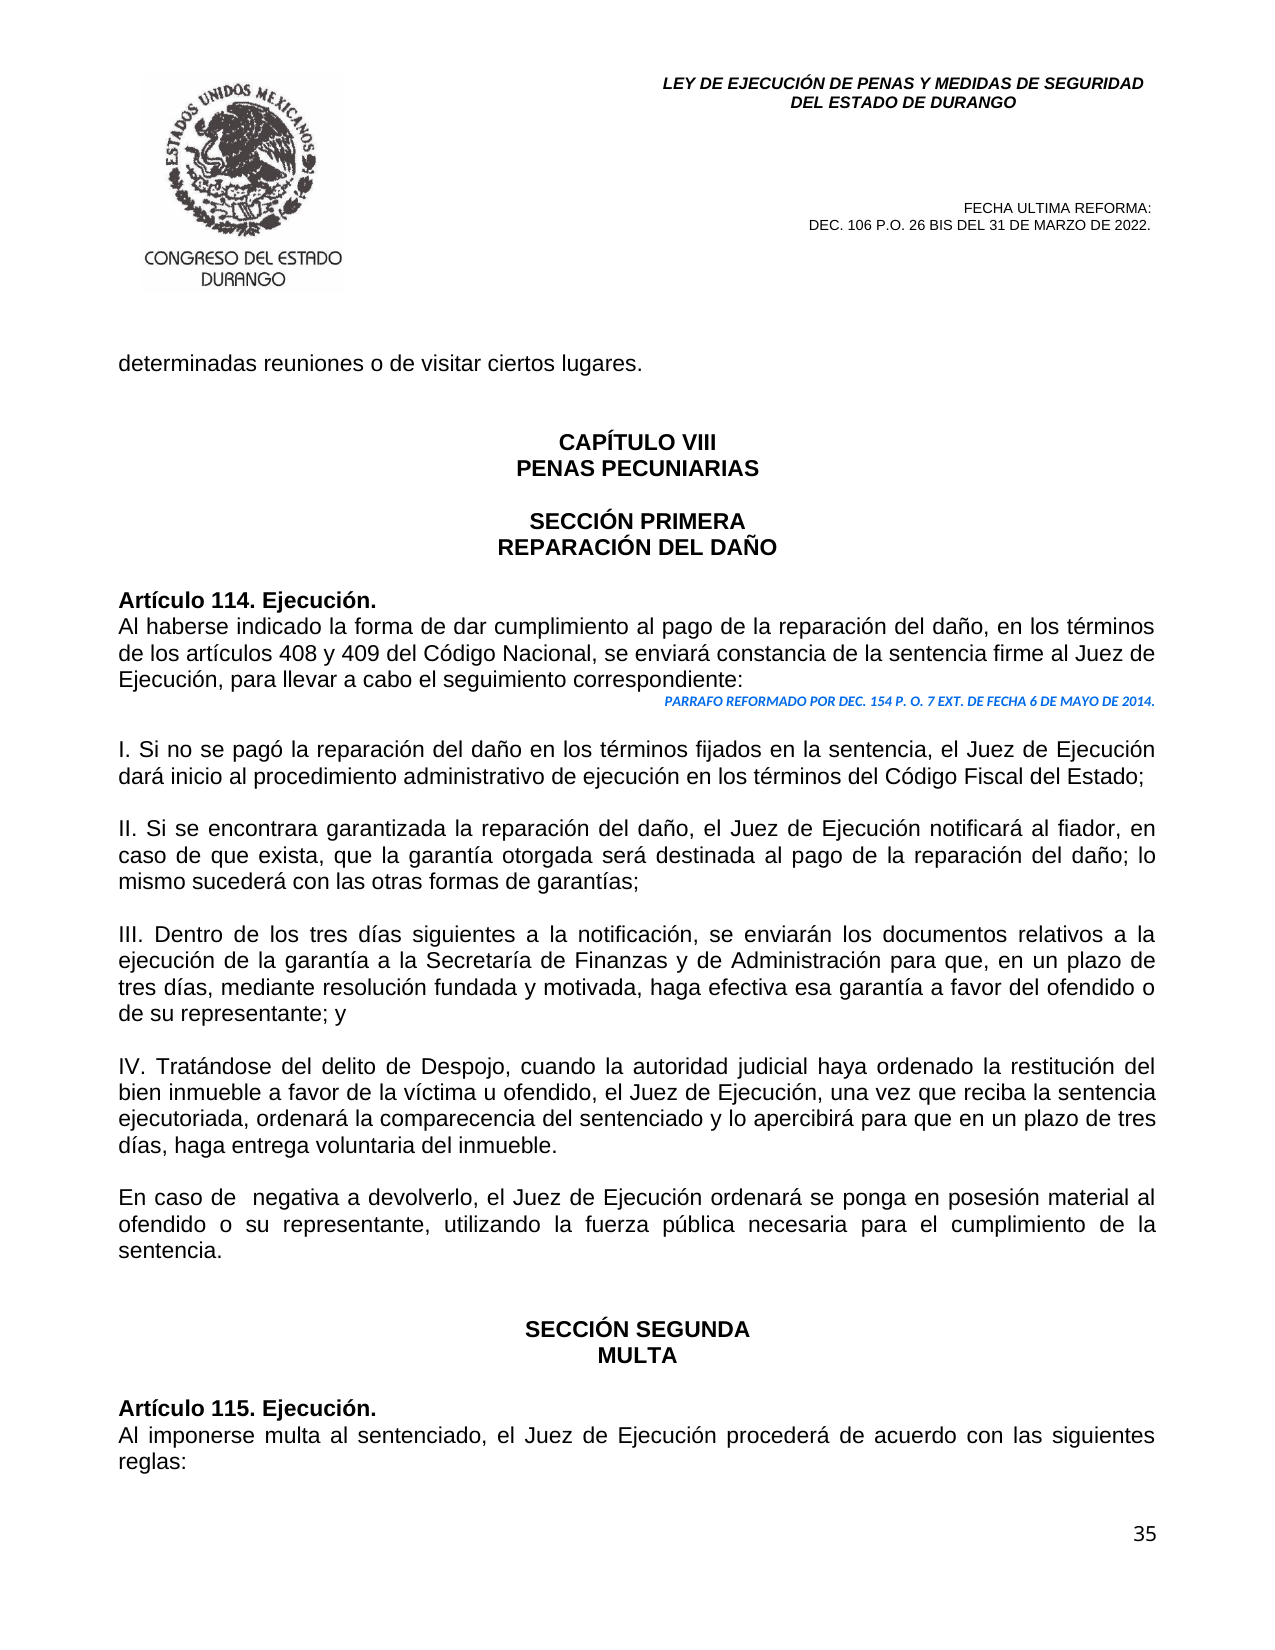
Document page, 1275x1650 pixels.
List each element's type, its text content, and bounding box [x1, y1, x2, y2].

text II. Si se encontrara garantizada la reparación del daño, el Juez de Ejecución notificará al fiador, en caso de que exista, que la garantía otorgada será destinada al pago de la reparación del daño; lo mismo sucederá con las otras formas de garantías; [118, 815, 1157, 894]
text I. Si no se pagó la reparación del daño en los términos fijados en la sentencia, el Juez de Ejecución dará inicio al procedimiento administrativo de ejecución en los términos del Código Fiscal del Estado; [118, 736, 1157, 789]
picture [140, 73, 344, 293]
text Al haberse indicado la forma de dar cumplimiento al pago de la reparación del daño, en los términos de los artículos 408 y 409 del Código Nacional, se enviará constancia de la sentencia firme al Juez de Ejecución, para llevar a cabo el seguimiento correspondiente: [118, 613, 1157, 692]
text III. Dentro de los tres días siguientes a la notificación, se enviarán los documentos relativos a la ejecución de la garantía a la Secretaría de Finanzas y de Administración para que, en un plazo de tres días, mediante resolución fundada y motivada, haga efectiva esa garantía a favor del ofendido o de su representante; y [118, 921, 1157, 1026]
text CAPÍTULO VIII [118, 429, 1157, 455]
text MULTA [118, 1342, 1157, 1369]
text En caso de negativa a devolverlo, el Juez de Ejecución ordenará se ponga en posesión material al ofendido o su representante, utilizando la fuerza pública necesaria para el cumplimiento de la sentencia. [118, 1184, 1157, 1263]
text Al imponerse multa al sentenciado, el Juez de Ejecución procederá de acuerdo con las siguientes reglas: [118, 1422, 1157, 1474]
text SECCIÓN PRIMERA [118, 508, 1157, 534]
text REPARACIÓN DEL DAÑO [118, 534, 1157, 560]
text PARRAFO REFORMADO POR DEC. 154 P. O. 7 EXT. DE FECHA 6 DE MAYO DE 2014. [118, 692, 1157, 710]
text Artículo 114. Ejecución. [118, 587, 1157, 613]
text IV. Tratándose del delito de Despojo, cuando la autoridad judicial haya ordenado la restitución del bien inmueble a favor de la víctima u ofendido, el Juez de Ejecución, una vez que reciba la sentencia ejecutoriada, ordenará la comparecencia del sentenciado y lo apercibirá para que en un plazo de tres días, haga entrega voluntaria del inmueble. [118, 1053, 1157, 1158]
text SECCIÓN SEGUNDA [118, 1316, 1157, 1342]
text Artículo 115. Ejecución. [118, 1395, 1157, 1422]
text PENAS PECUNIARIAS [118, 455, 1157, 481]
